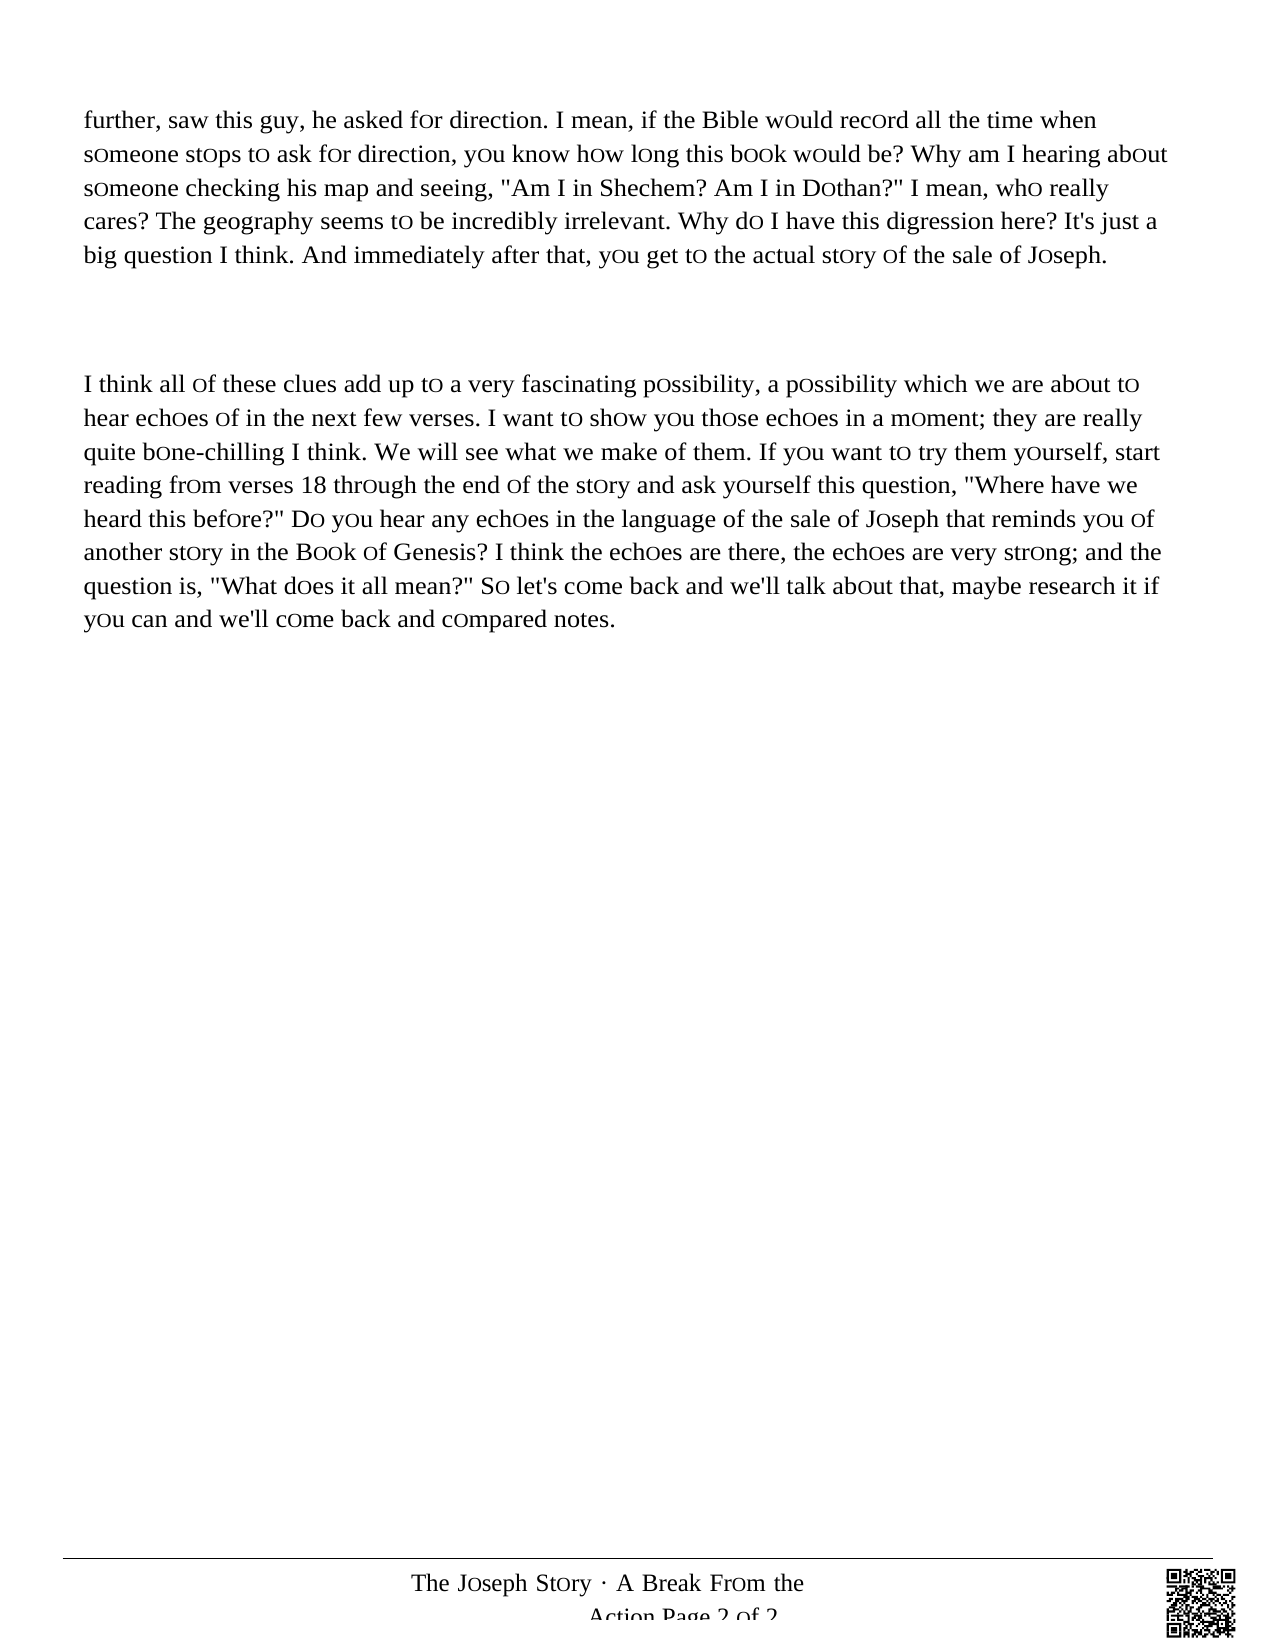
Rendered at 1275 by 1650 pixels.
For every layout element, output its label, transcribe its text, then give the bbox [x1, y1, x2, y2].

text further, saw this guy, he asked for direction. I mean, if the Bible would record all the time when someone stops to ask for direction, you know how long this book would be? Why am I hearing about someone checking his map and seeing, "Am I in Shechem? Am I in Dothan?" I mean, who really cares? The geography seems to be incredibly irrelevant. Why do I have this digression here? It's just a big question I think. And immediately after that, you get to the actual story of the sale of Joseph. [83, 106, 1171, 268]
text I think all of these clues add up to a very fascinating possibility, a possibility which we are about to hear echoes of in the next few verses. I want to show you those echoes in a moment; they are really quite bone-chilling I think. We will see what we make of them. If you want to try them yourself, start reading from verses 18 through the end of the story and ask yourself this question, "Where have we heard this before?" Do you hear any echoes in the language of the sale of Joseph that reminds you of another story in the Book of Genesis? I think the echoes are there, the echoes are very strong; and the question is, "What does it all mean?" So let's come back and we'll talk about that, maybe research it if you can and we'll come back and compared notes. [83, 369, 1187, 633]
